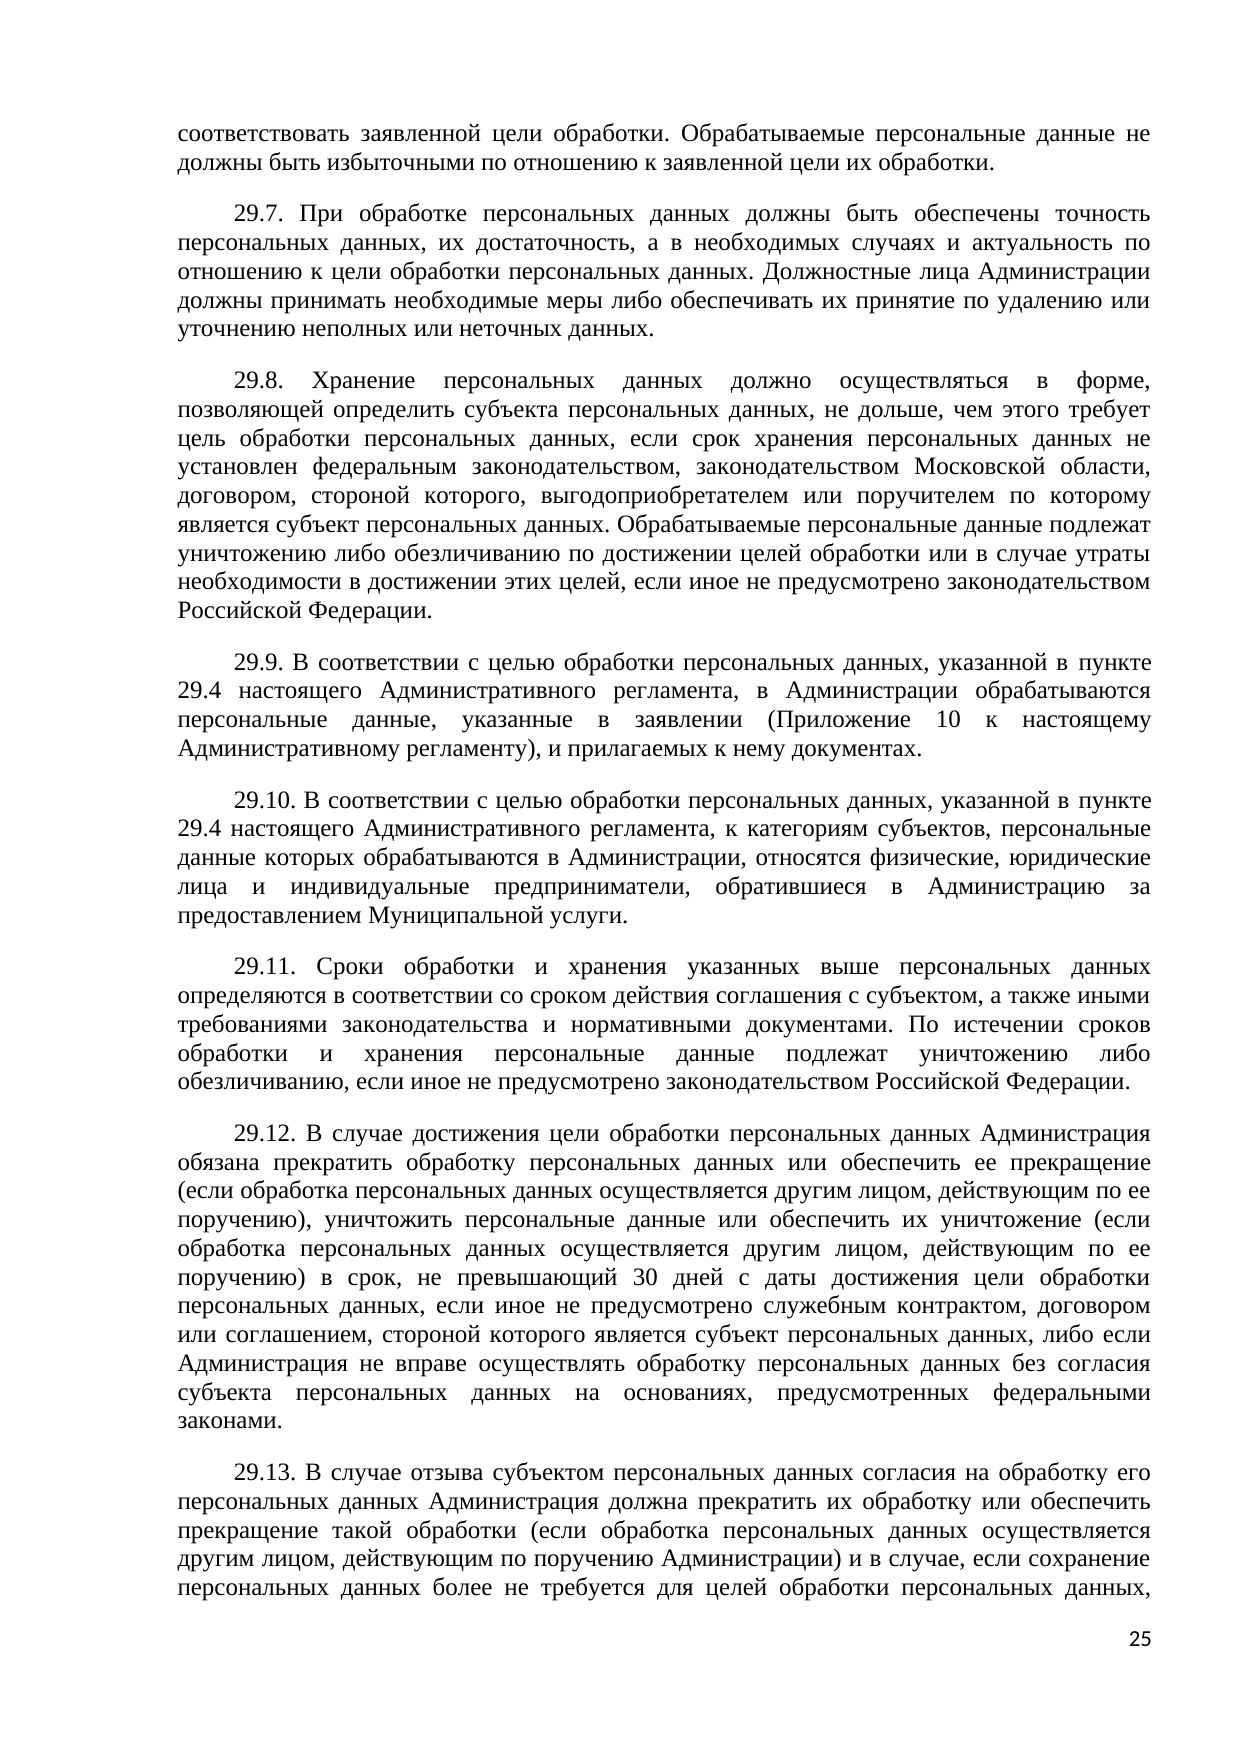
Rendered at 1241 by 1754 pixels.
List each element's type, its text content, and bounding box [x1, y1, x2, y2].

text 29.12. В случае достижения цели обработки персональных данных Администрация обязана прекратить обработку персональных данных или обеспечить ее прекращение (если обработка персональных данных осуществляется другим лицом, действующим по ее поручению), уничтожить персональные данные или обеспечить их уничтожение (если обработка персональных данных осуществляется другим лицом, действующим по ее поручению) в срок, не превышающий 30 дней с даты достижения цели обработки персональных данных, если иное не предусмотрено служебным контрактом, договором или соглашением, стороной которого является субъект персональных данных, либо если Администрация не вправе осуществлять обработку персональных данных без согласия субъекта персональных данных на основаниях, предусмотренных федеральными законами. [177, 1118, 1152, 1434]
text 29.9. В соответствии с целью обработки персональных данных, указанной в пункте 29.4 настоящего Административного регламента, в Администрации обрабатываются персональные данные, указанные в заявлении (Приложение 10 к настоящему Административному регламенту), и прилагаемых к нему документах. [177, 647, 1152, 762]
text 29.8. Хранение персональных данных должно осуществляться в форме, позволяющей определить субъекта персональных данных, не дольше, чем этого требует цель обработки персональных данных, если срок хранения персональных данных не установлен федеральным законодательством, законодательством Московской области, договором, стороной которого, выгодоприобретателем или поручителем по которому является субъект персональных данных. Обрабатываемые персональные данные подлежат уничтожению либо обезличиванию по достижении целей обработки или в случае утраты необходимости в достижении этих целей, если иное не предусмотрено законодательством Российской Федерации. [177, 365, 1152, 624]
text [177, 118, 1152, 176]
text 29.11. Сроки обработки и хранения указанных выше персональных данных определяются в соответствии со сроком действия соглашения с субъектом, а также иными требованиями законодательства и нормативными документами. По истечении сроков обработки и хранения персональные данные подлежат уничтожению либо обезличиванию, если иное не предусмотрено законодательством Российской Федерации. [177, 951, 1152, 1095]
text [177, 1457, 1152, 1601]
text 29.7. При обработке персональных данных должны быть обеспечены точность персональных данных, их достаточность, а в необходимых случаях и актуальность по отношению к цели обработки персональных данных. Должностные лица Администрации должны принимать необходимые меры либо обеспечивать их принятие по удалению или уточнению неполных или неточных данных. [177, 198, 1152, 342]
text 29.10. В соответствии с целью обработки персональных данных, указанной в пункте 29.4 настоящего Административного регламента, к категориям субъектов, персональные данные которых обрабатываются в Администрации, относятся физические, юридические лица и индивидуальные предприниматели, обратившиеся в Администрацию за предоставлением Муниципальной услуги. [177, 785, 1152, 928]
